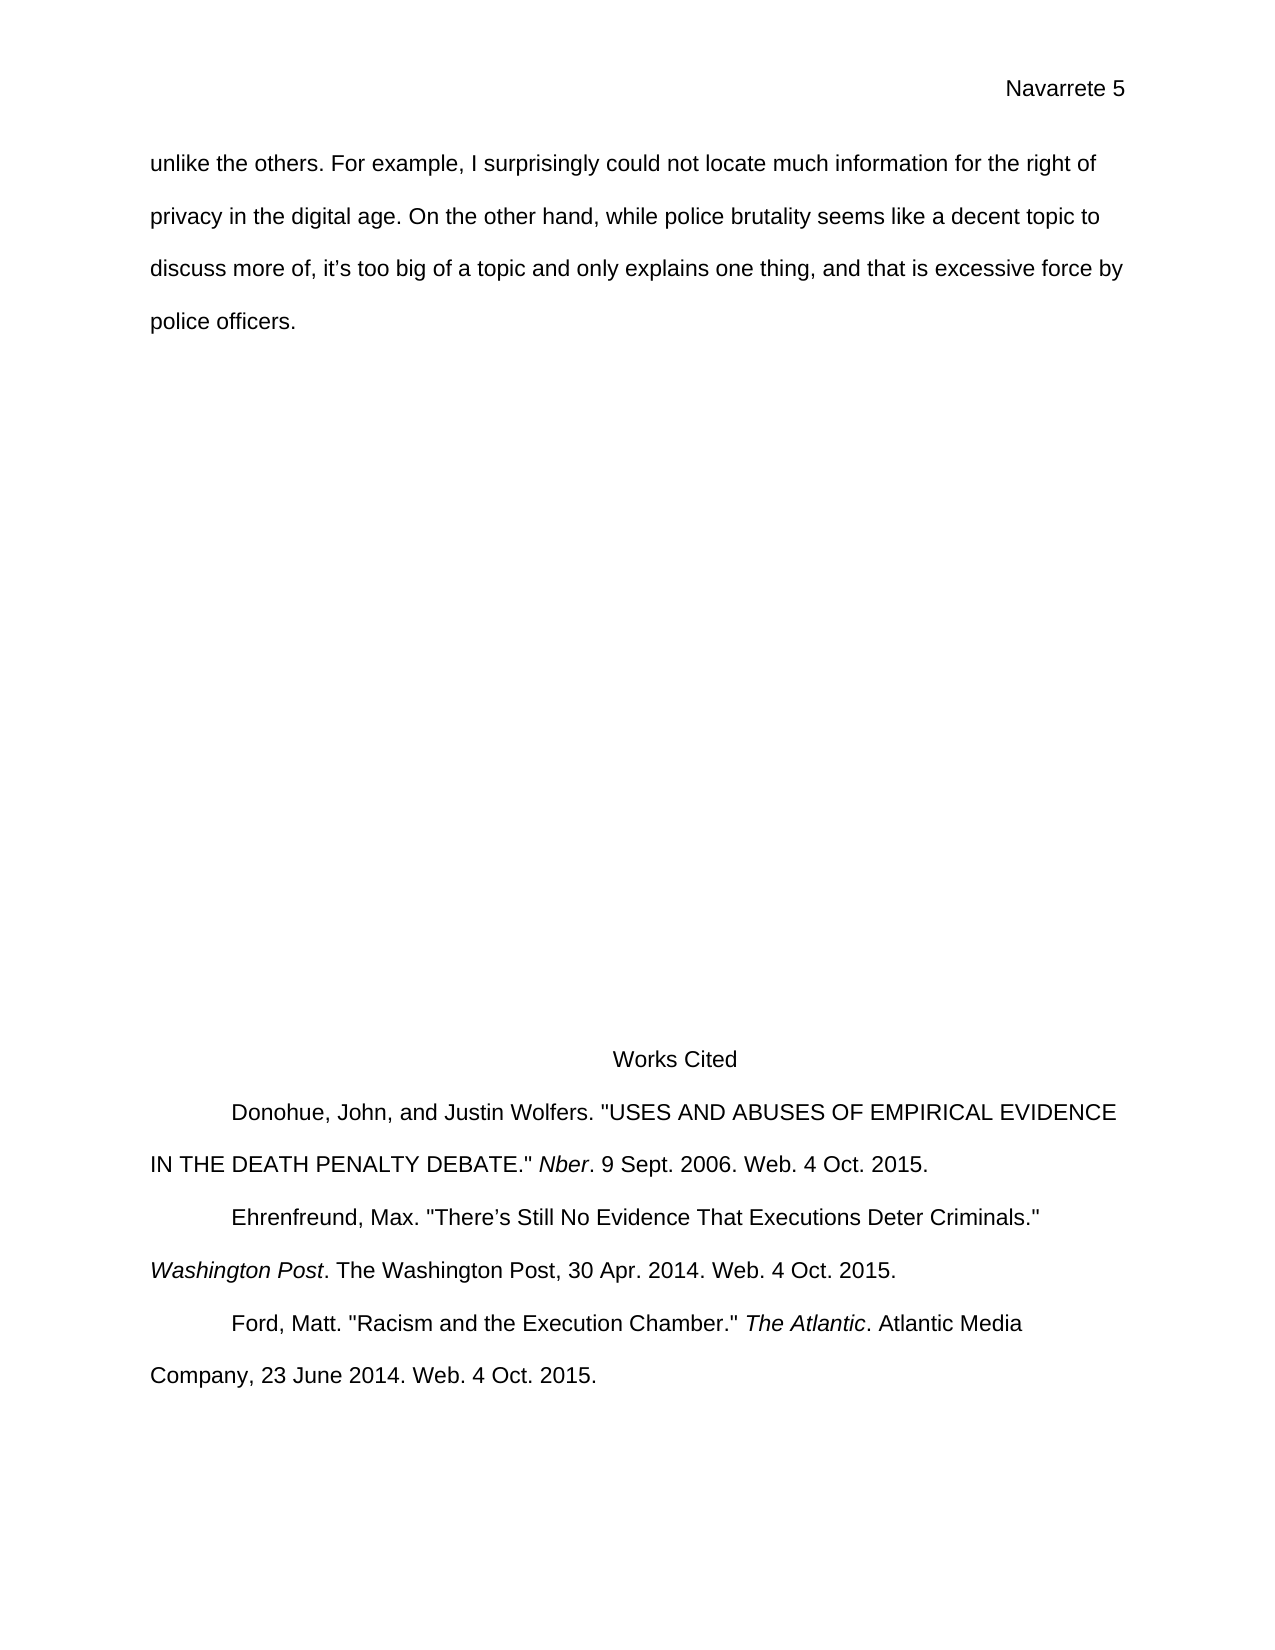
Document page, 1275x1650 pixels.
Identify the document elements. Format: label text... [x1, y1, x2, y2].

text Works Cited [150, 1046, 1125, 1072]
text Ford, Matt. "Racism and the Execution Chamber." The Atlantic. Atlantic Media Company, 23 June 2014. Web. 4 Oct. 2015. [150, 1309, 1125, 1389]
text Ehrenfreund, Max. "There’s Still No Evidence That Executions Deter Criminals." Washington Post. The Washington Post, 30 Apr. 2014. Web. 4 Oct. 2015. [150, 1204, 1125, 1283]
text Donohue, John, and Justin Wolfers. "USES AND ABUSES OF EMPIRICAL EVIDENCE IN THE DEATH PENALTY DEBATE." Nber. 9 Sept. 2006. Web. 4 Oct. 2015. [150, 1099, 1125, 1178]
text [150, 150, 1125, 334]
